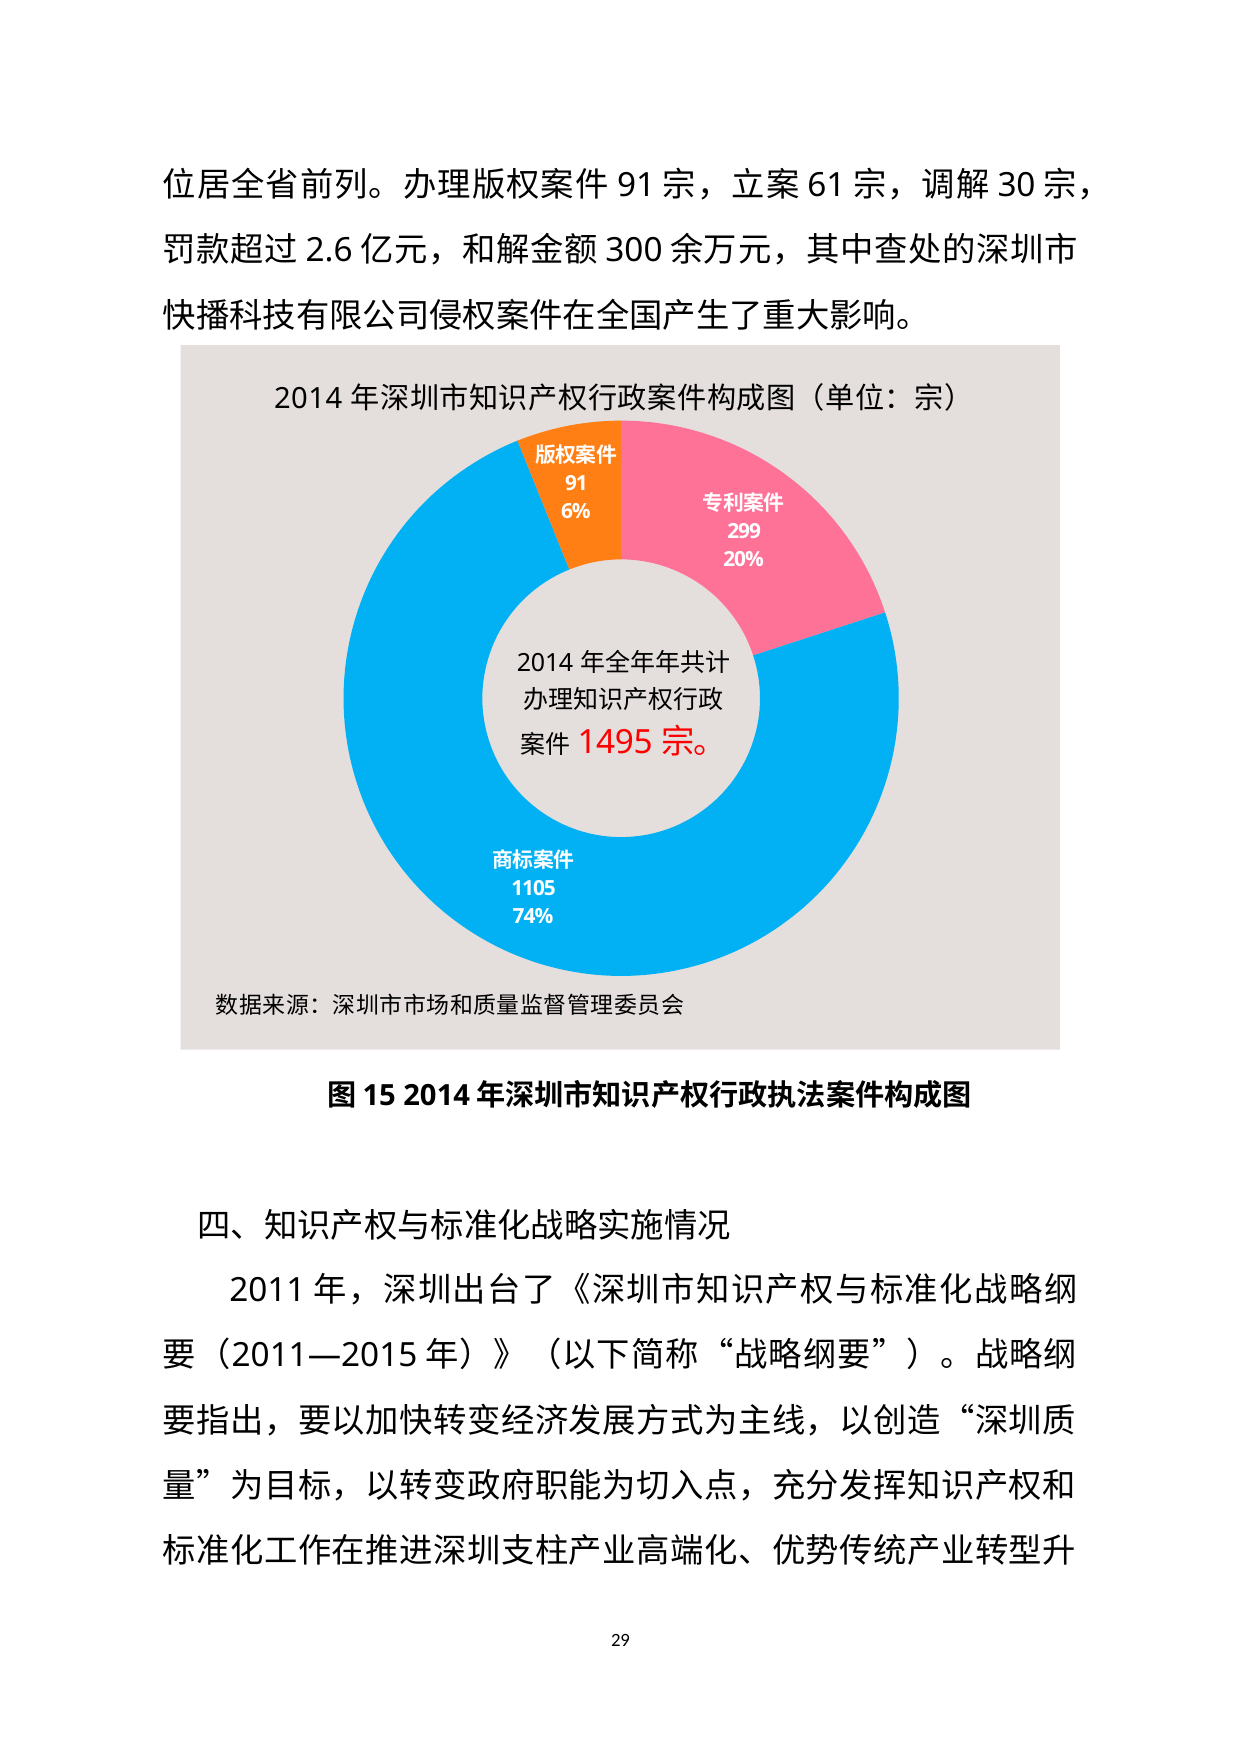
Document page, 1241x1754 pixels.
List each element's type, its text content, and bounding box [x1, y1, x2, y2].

text 四、知识产权与标准化战略实施情况 [162, 1190, 1078, 1255]
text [162, 1255, 1078, 1580]
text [162, 150, 1078, 345]
text 图15 2014年深圳市知识产权行政执法案件构成图 [162, 1060, 1078, 1125]
